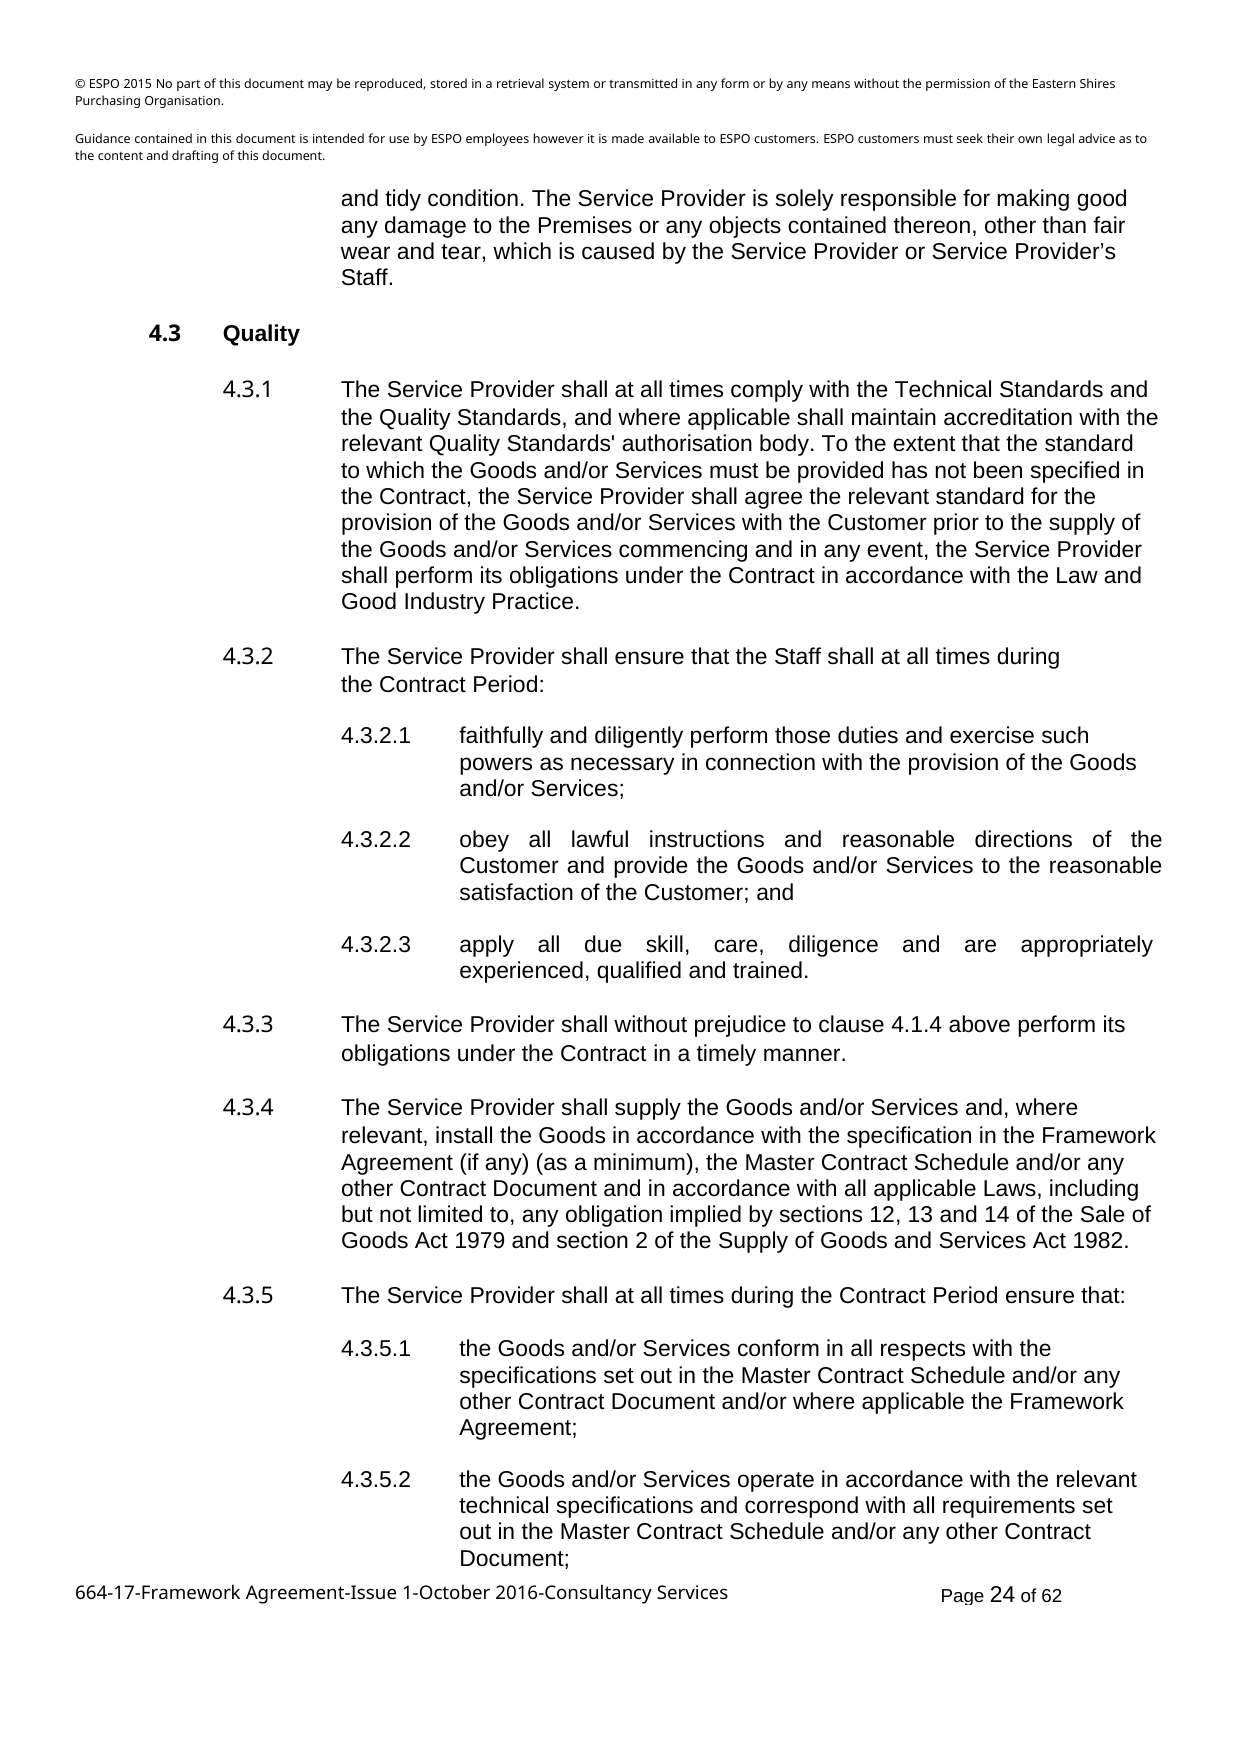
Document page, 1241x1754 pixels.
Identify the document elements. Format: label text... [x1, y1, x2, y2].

list faithfully and diligently perform those duties and exercise such powers as necessary in connection with the provision of the Goods and/or Services; [341, 722, 1137, 801]
list The Service Provider shall without prejudice to clause 4.1.4 above perform its obligations under the Contract in a timely manner. [223, 1008, 1126, 1066]
list The Service Provider shall ensure that the Staff shall at all times during the Contract Period: [223, 640, 1098, 697]
list The Service Provider shall at all times during the Contract Period ensure that: [223, 1279, 1205, 1310]
list the Goods and/or Services conform in all respects with the specifications set out in the Master Contract Schedule and/or any other Contract Document and/or where applicable the Framework Agreement; [341, 1335, 1124, 1441]
list The Service Provider shall supply the Goods and/or Services and, where relevant, install the Goods in accordance with the specification in the Framework Agreement (if any) (as a minimum), the Master Contract Schedule and/or any other Contract Document and in accordance with all applicable Laws, including but not limited to, any obligation implied by sections 12, 13 and 14 of the Sale of Goods Act 1979 and section 2 of the Supply of Goods and Services Act 1982. [223, 1091, 1156, 1254]
list The Service Provider shall at all times comply with the Technical Standards and the Quality Standards, and where applicable shall maintain accreditation with the relevant Quality Standards' authorisation body. To the extent that the standard to which the Goods and/or Services must be provided has not been specified in the Contract, the Service Provider shall agree the relevant standard for the provision of the Goods and/or Services with the Customer prior to the supply of the Goods and/or Services commencing and in any event, the Service Provider shall perform its obligations under the Contract in accordance with the Law and Good Industry Practice. [223, 373, 1159, 615]
list apply all due skill, care, diligence and are appropriately experienced, qualified and trained. [341, 931, 1153, 983]
list obey all lawful instructions and reasonable directions of the Customer and provide the Goods and/or Services to the reasonable satisfaction of the Customer; and [341, 826, 1163, 905]
text and tidy condition. The Service Provider is solely responsible for making good any damage to the Premises or any objects contained thereon, other than fair wear and tear, which is caused by the Service Provider or Service Provider’s Staff. [341, 185, 1130, 291]
list the Goods and/or Services operate in accordance with the relevant technical specifications and correspond with all requirements set out in the Master Contract Schedule and/or any other Contract Document; [341, 1466, 1151, 1571]
subtitle Quality [149, 316, 301, 348]
